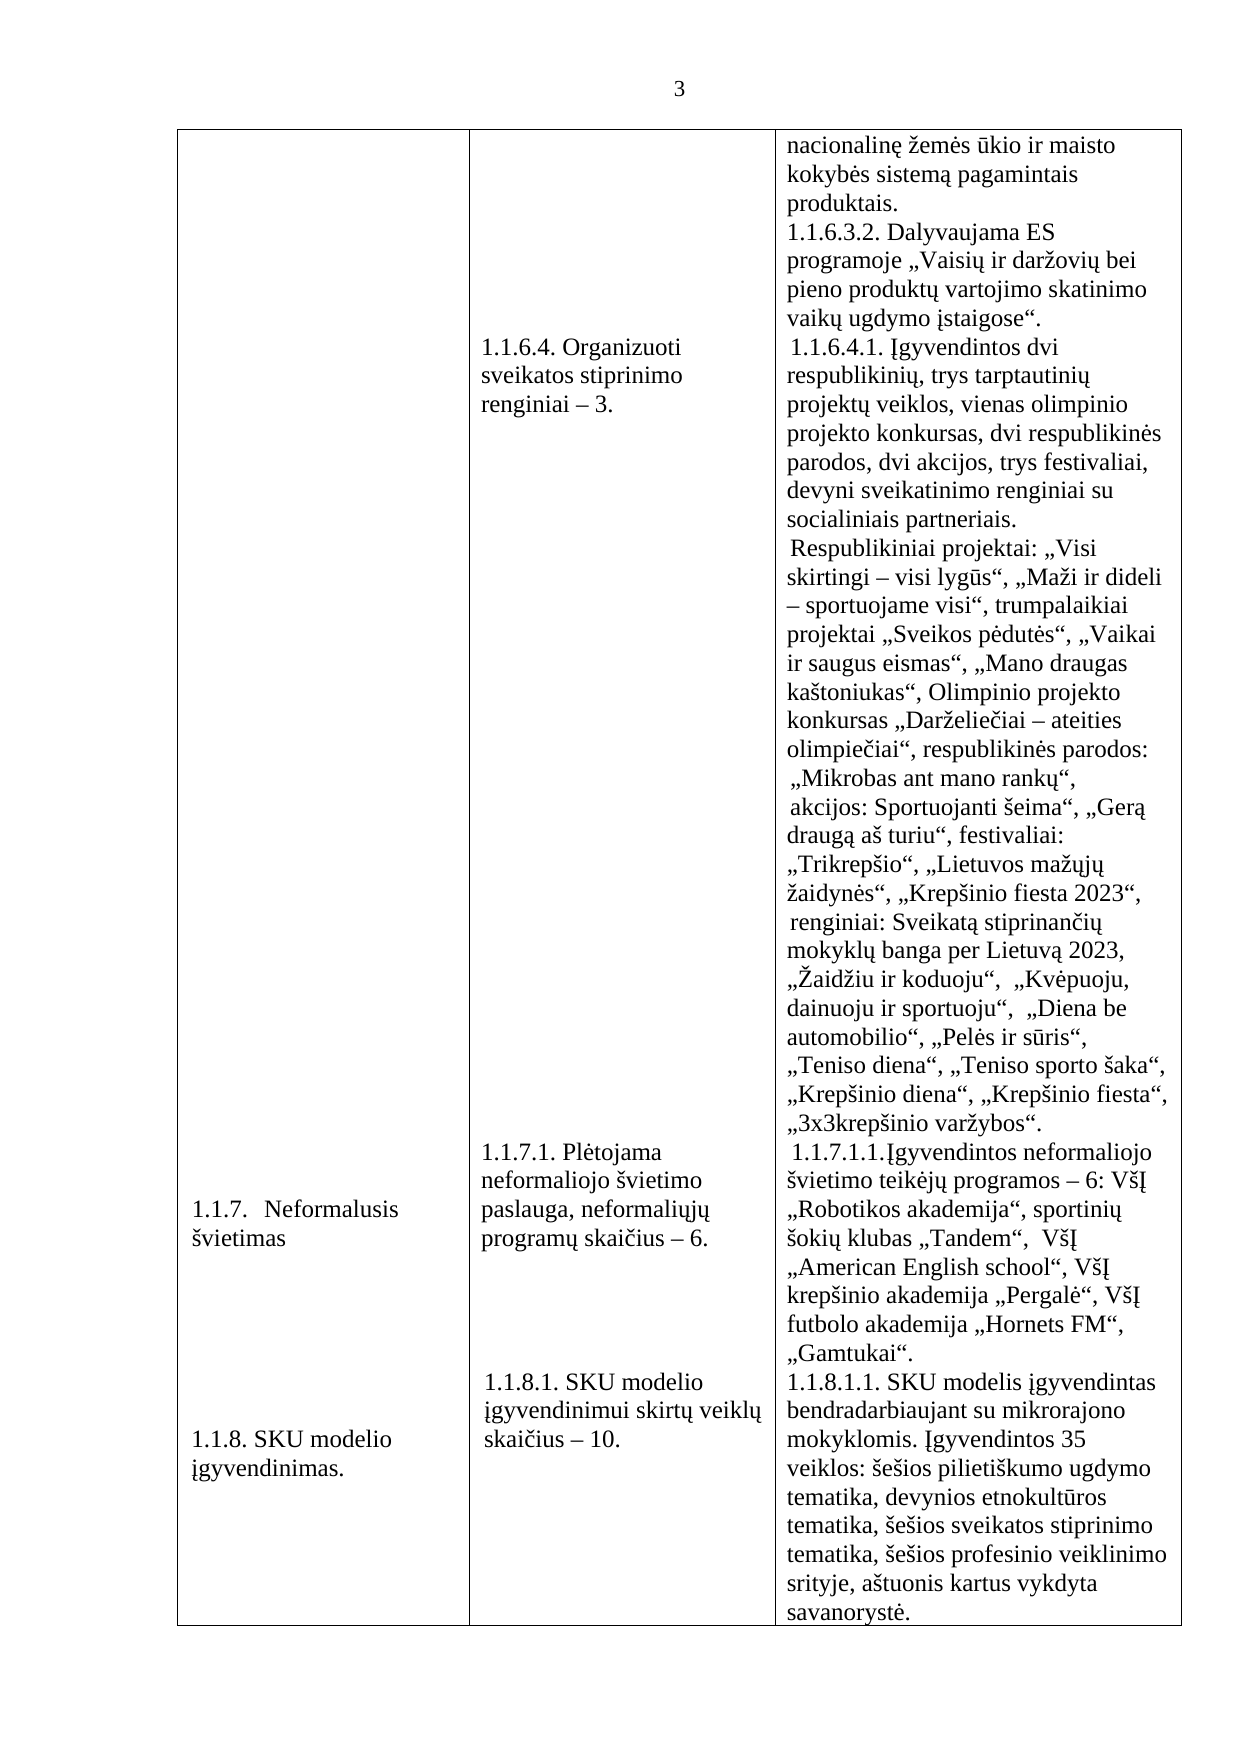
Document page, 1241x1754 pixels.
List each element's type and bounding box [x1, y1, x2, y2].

table_cell [470, 130, 775, 1625]
table_cell [776, 130, 1181, 1625]
table_cell [178, 130, 469, 1625]
